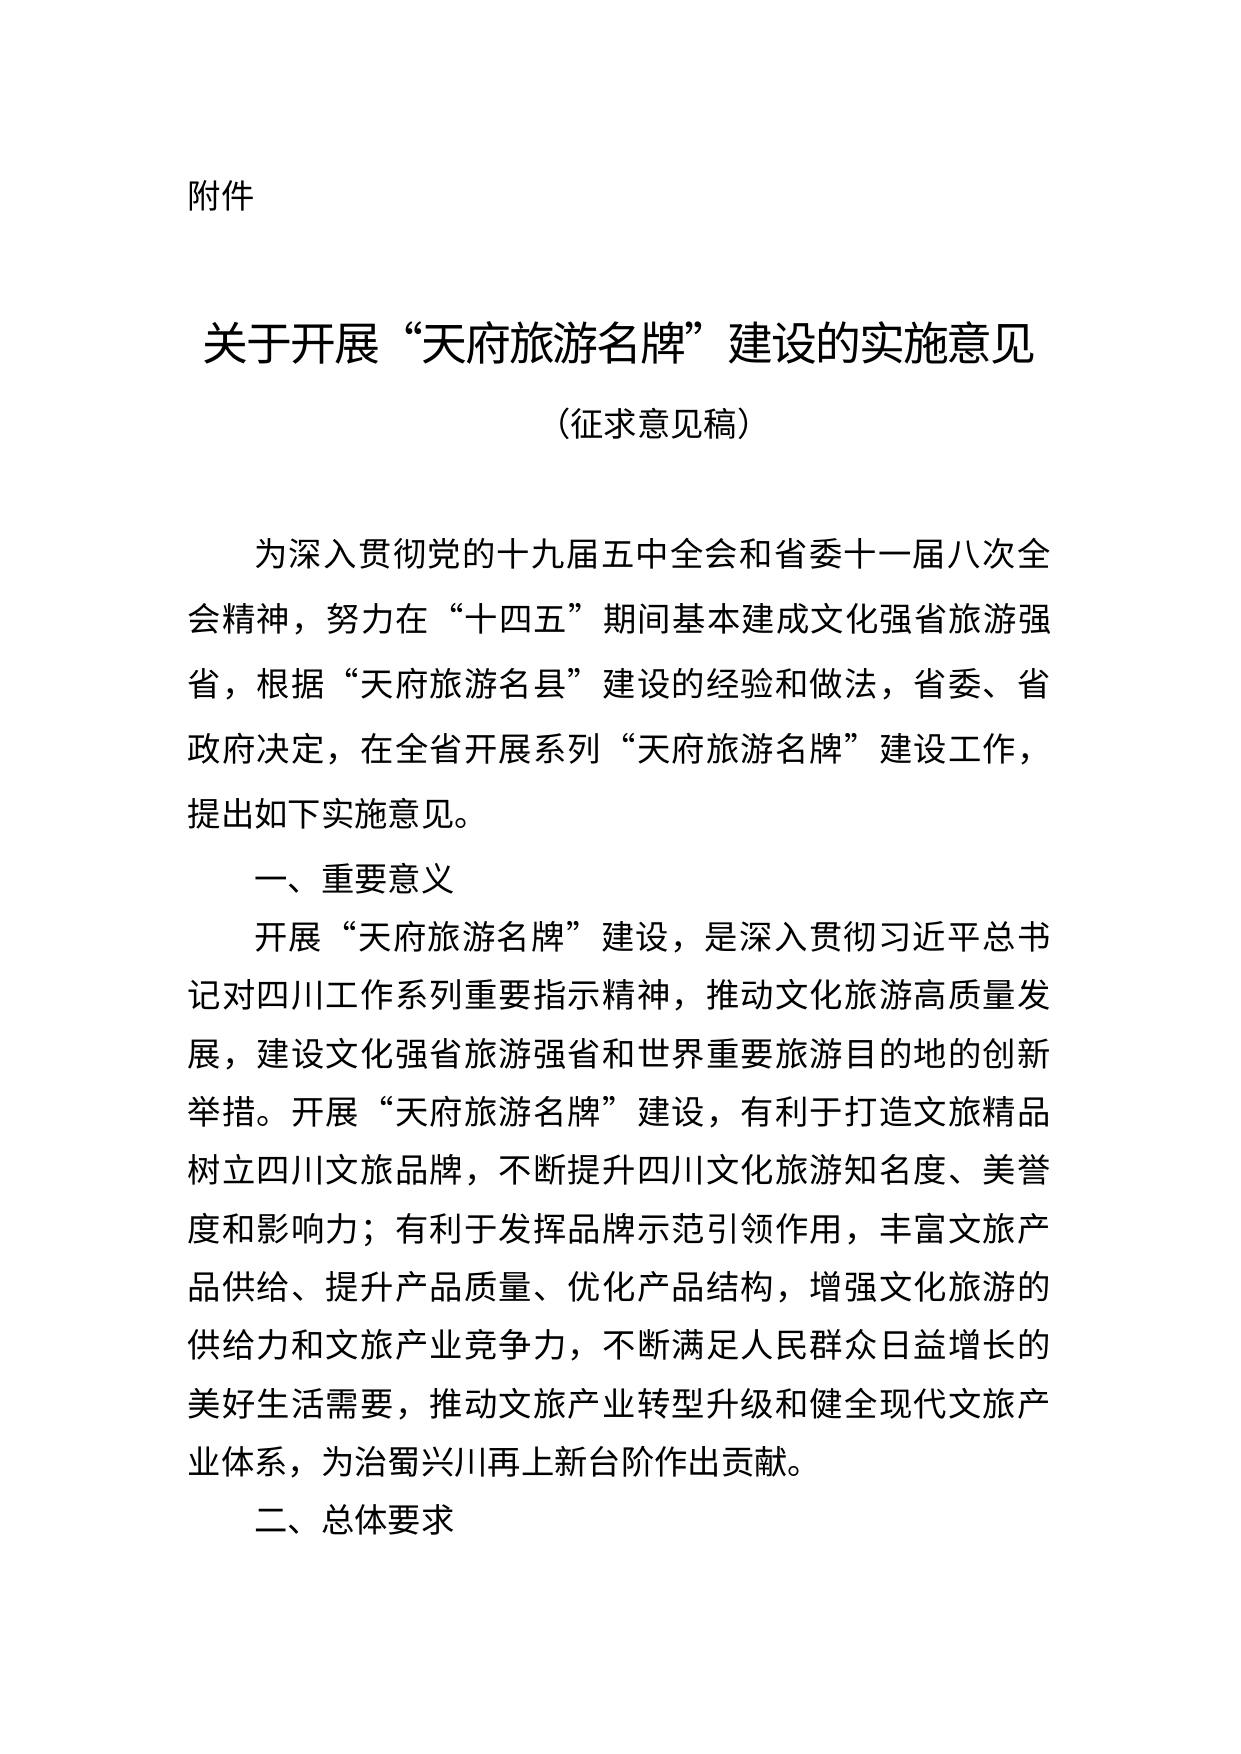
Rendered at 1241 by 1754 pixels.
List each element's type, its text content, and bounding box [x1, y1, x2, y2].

text （征求意见稿） [187, 389, 1053, 454]
text 附件 [187, 162, 1053, 227]
text 一、重要意义 [187, 844, 1053, 903]
text 二、总体要求 [187, 1486, 1053, 1544]
text 开展“天府旅游名牌”建设，是深入贯彻习近平总书记对四川工作系列重要指示精神，推动文化旅游高质量发展，建设文化强省旅游强省和世界重要旅游目的地的创新举措。开展“天府旅游名牌”建设，有利于打造文旅精品，树立四川文旅品牌，不断提升四川文化旅游知名度、美誉度和影响力；有利于发挥品牌示范引领作用，丰富文旅产品供给、提升产品质量、优化产品结构，增强文化旅游的供给力和文旅产业竞争力，不断满足人民群众日益增长的美好生活需要，推动文旅产业转型升级和健全现代文旅产业体系，为治蜀兴川再上新台阶作出贡献。 [187, 903, 1053, 1486]
text 为深入贯彻党的十九届五中全会和省委十一届八次全会精神，努力在“十四五”期间基本建成文化强省旅游强省，根据“天府旅游名县”建设的经验和做法，省委、省政府决定，在全省开展系列“天府旅游名牌”建设工作，提出如下实施意见。 [187, 519, 1053, 844]
text 关于开展“天府旅游名牌”建设的实施意见 [187, 292, 1053, 389]
